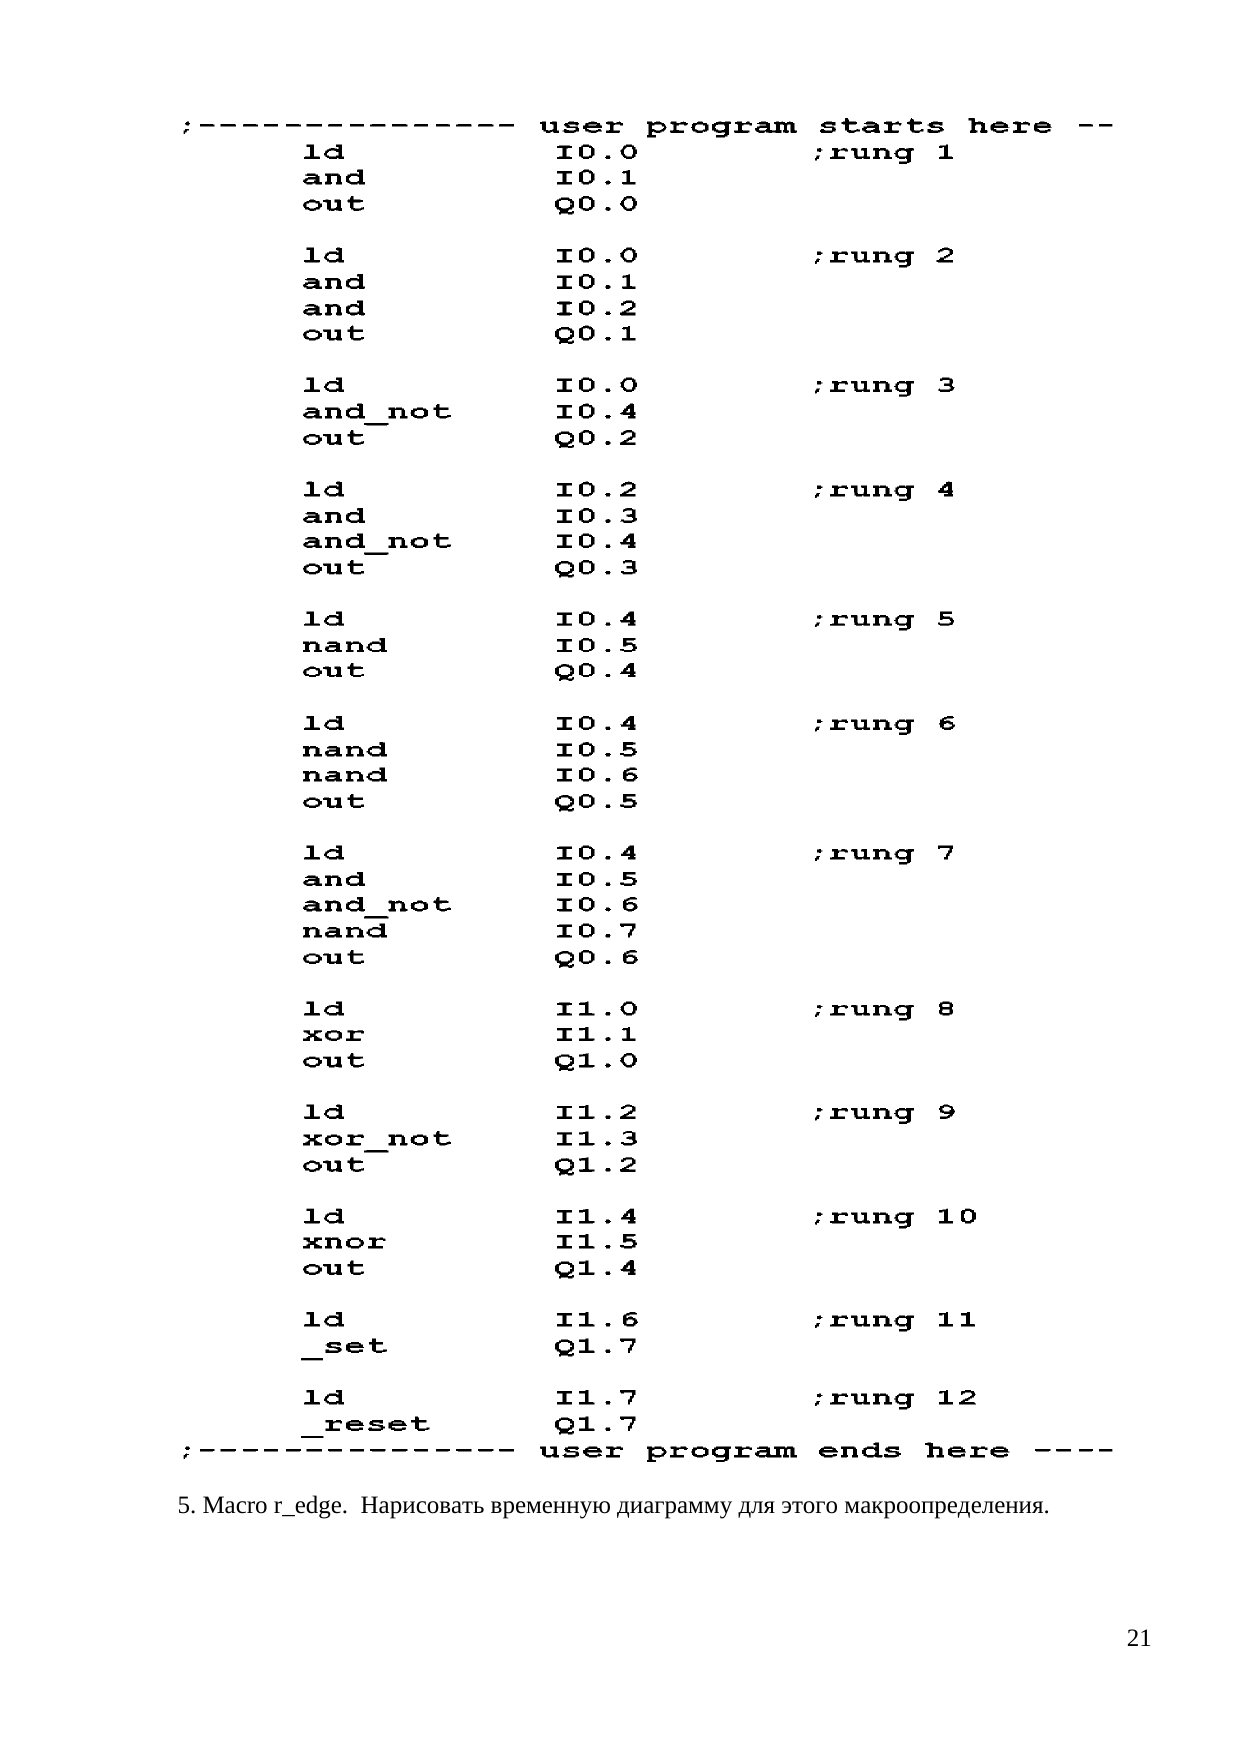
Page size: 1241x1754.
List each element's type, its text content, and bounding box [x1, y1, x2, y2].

text 5. Macro r_edge. Нарисовать временную диаграмму для этого макроопределения. [177, 1490, 1152, 1519]
